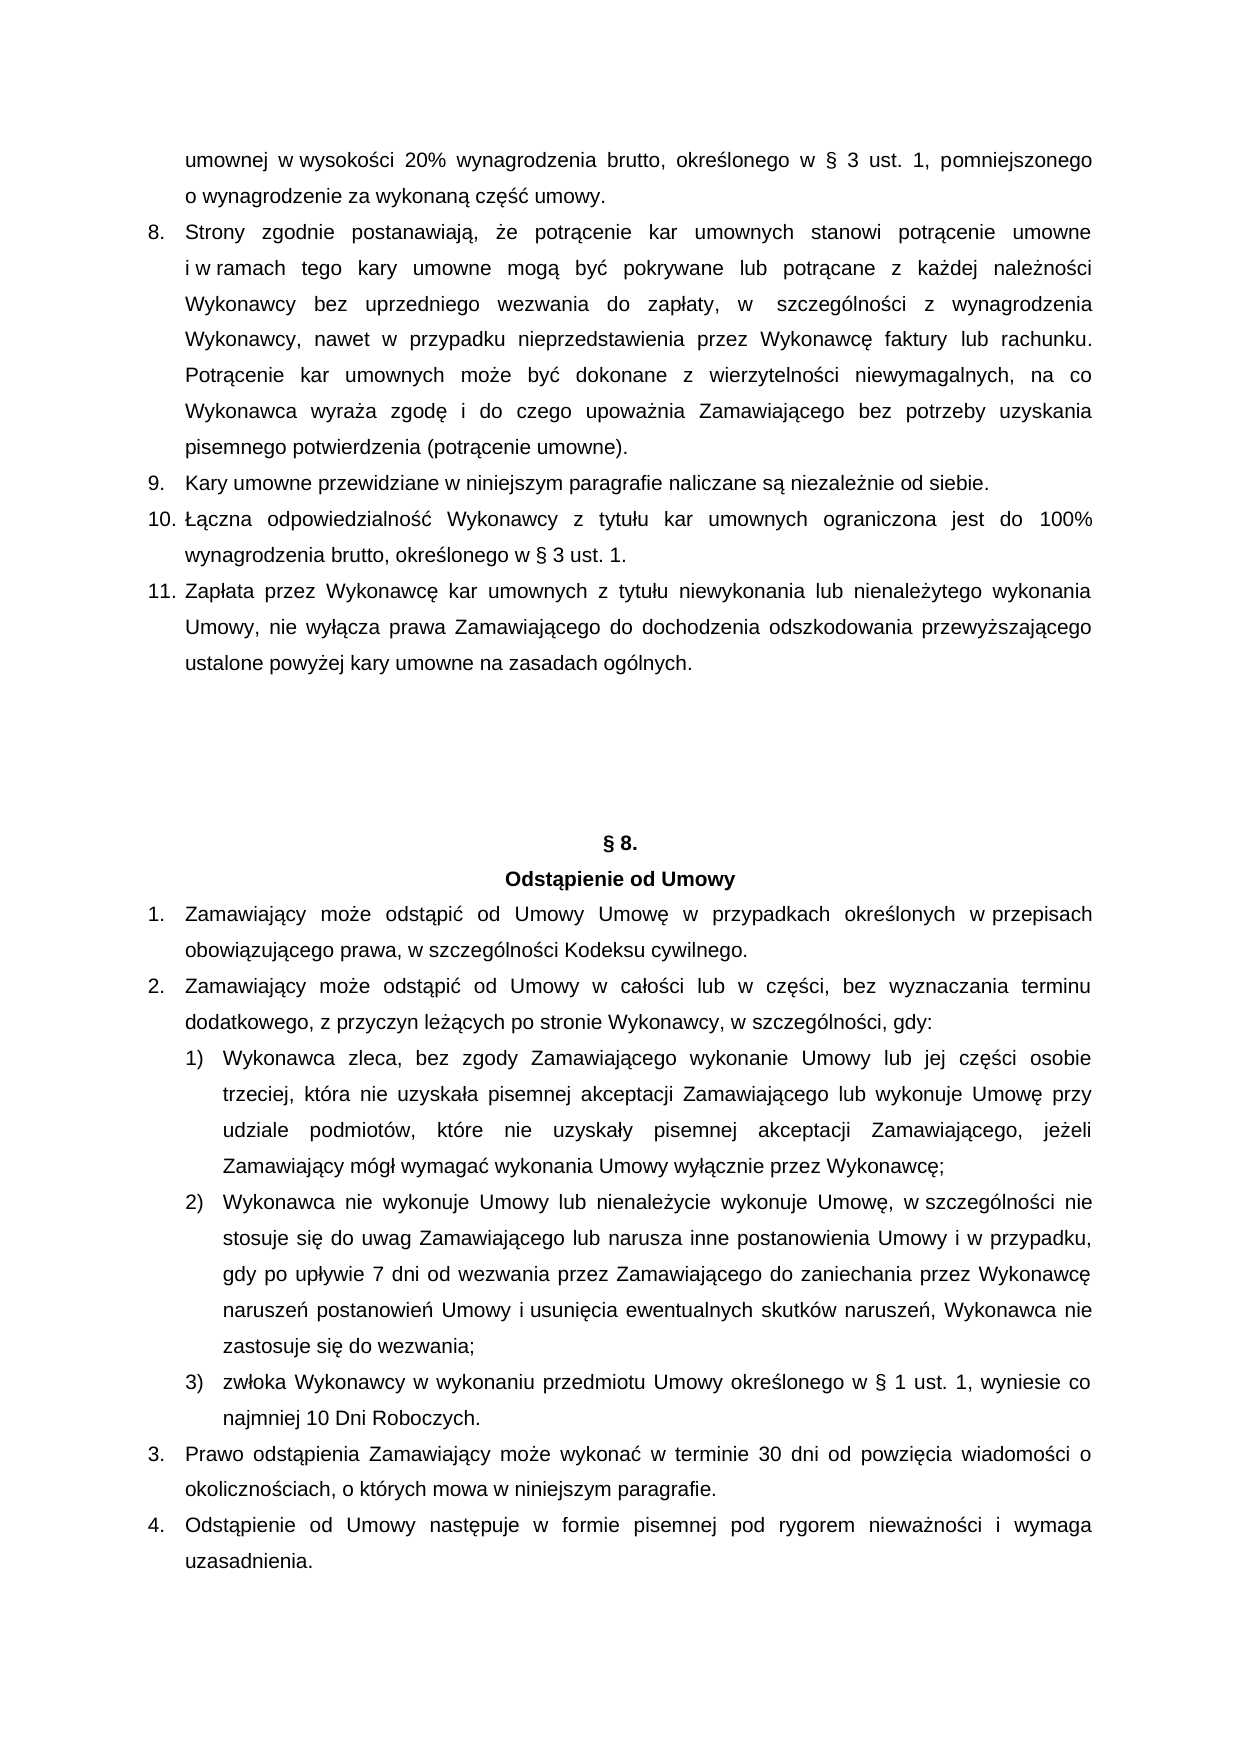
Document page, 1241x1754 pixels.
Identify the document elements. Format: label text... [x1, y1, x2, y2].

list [148, 148, 1093, 207]
list Odstąpienie od Umowy następuje w formie pisemnej pod rygorem nieważności i wymaga uzasadnienia. [148, 1513, 1093, 1573]
text Odstąpienie od Umowy [148, 866, 1093, 890]
list Prawo odstąpienia Zamawiający może wykonać w terminie 30 dni od powzięcia wiadomości o okolicznościach, o których mowa w niniejszym paragrafie. [148, 1441, 1093, 1501]
list Wykonawca nie wykonuje Umowy lub nienależycie wykonuje Umowę, w szczególności nie stosuje się do uwag Zamawiającego lub narusza inne postanowienia Umowy i w przypadku, gdy po upływie 7 dni od wezwania przez Zamawiającego do zaniechania przez Wykonawcę naruszeń postanowień Umowy i usunięcia ewentualnych skutków naruszeń, Wykonawca nie zastosuje się do wezwania; [185, 1190, 1093, 1357]
list Strony zgodnie postanawiają, że potrącenie kar umownych stanowi potrącenie umowne i w ramach tego kary umowne mogą być pokrywane lub potrącane z każdej należności Wykonawcy bez uprzedniego wezwania do zapłaty, w szczególności z wynagrodzenia Wykonawcy, nawet w przypadku nieprzedstawienia przez Wykonawcę faktury lub rachunku. Potrącenie kar umownych może być dokonane z wierzytelności niewymagalnych, na co Wykonawca wyraża zgodę i do czego upoważnia Zamawiającego bez potrzeby uzyskania pisemnego potwierdzenia (potrącenie umowne). [148, 219, 1093, 459]
list zwłoka Wykonawcy w wykonaniu przedmiotu Umowy określonego w § 1 ust. 1, wyniesie co najmniej 10 Dni Roboczych. [185, 1369, 1093, 1429]
list Zapłata przez Wykonawcę kar umownych z tytułu niewykonania lub nienależytego wykonania Umowy, nie wyłącza prawa Zamawiającego do dochodzenia odszkodowania przewyższającego ustalone powyżej kary umowne na zasadach ogólnych. [148, 579, 1093, 675]
list Wykonawca zleca, bez zgody Zamawiającego wykonanie Umowy lub jej części osobie trzeciej, która nie uzyskała pisemnej akceptacji Zamawiającego lub wykonuje Umowę przy udziale podmiotów, które nie uzyskały pisemnej akceptacji Zamawiającego, jeżeli Zamawiający mógł wymagać wykonania Umowy wyłącznie przez Wykonawcę; [185, 1046, 1093, 1178]
list Łączna odpowiedzialność Wykonawcy z tytułu kar umownych ograniczona jest do 100% wynagrodzenia brutto, określonego w § 3 ust. 1. [148, 507, 1093, 567]
list Kary umowne przewidziane w niniejszym paragrafie naliczane są niezależnie od siebie. [148, 471, 1093, 495]
list Zamawiający może odstąpić od Umowy Umowę w przypadkach określonych w przepisach obowiązującego prawa, w szczególności Kodeksu cywilnego. [148, 902, 1093, 962]
text § 8. [148, 830, 1093, 854]
list Zamawiający może odstąpić od Umowy w całości lub w części, bez wyznaczania terminu dodatkowego, z przyczyn leżących po stronie Wykonawcy, w szczególności, gdy: [148, 974, 1093, 1034]
